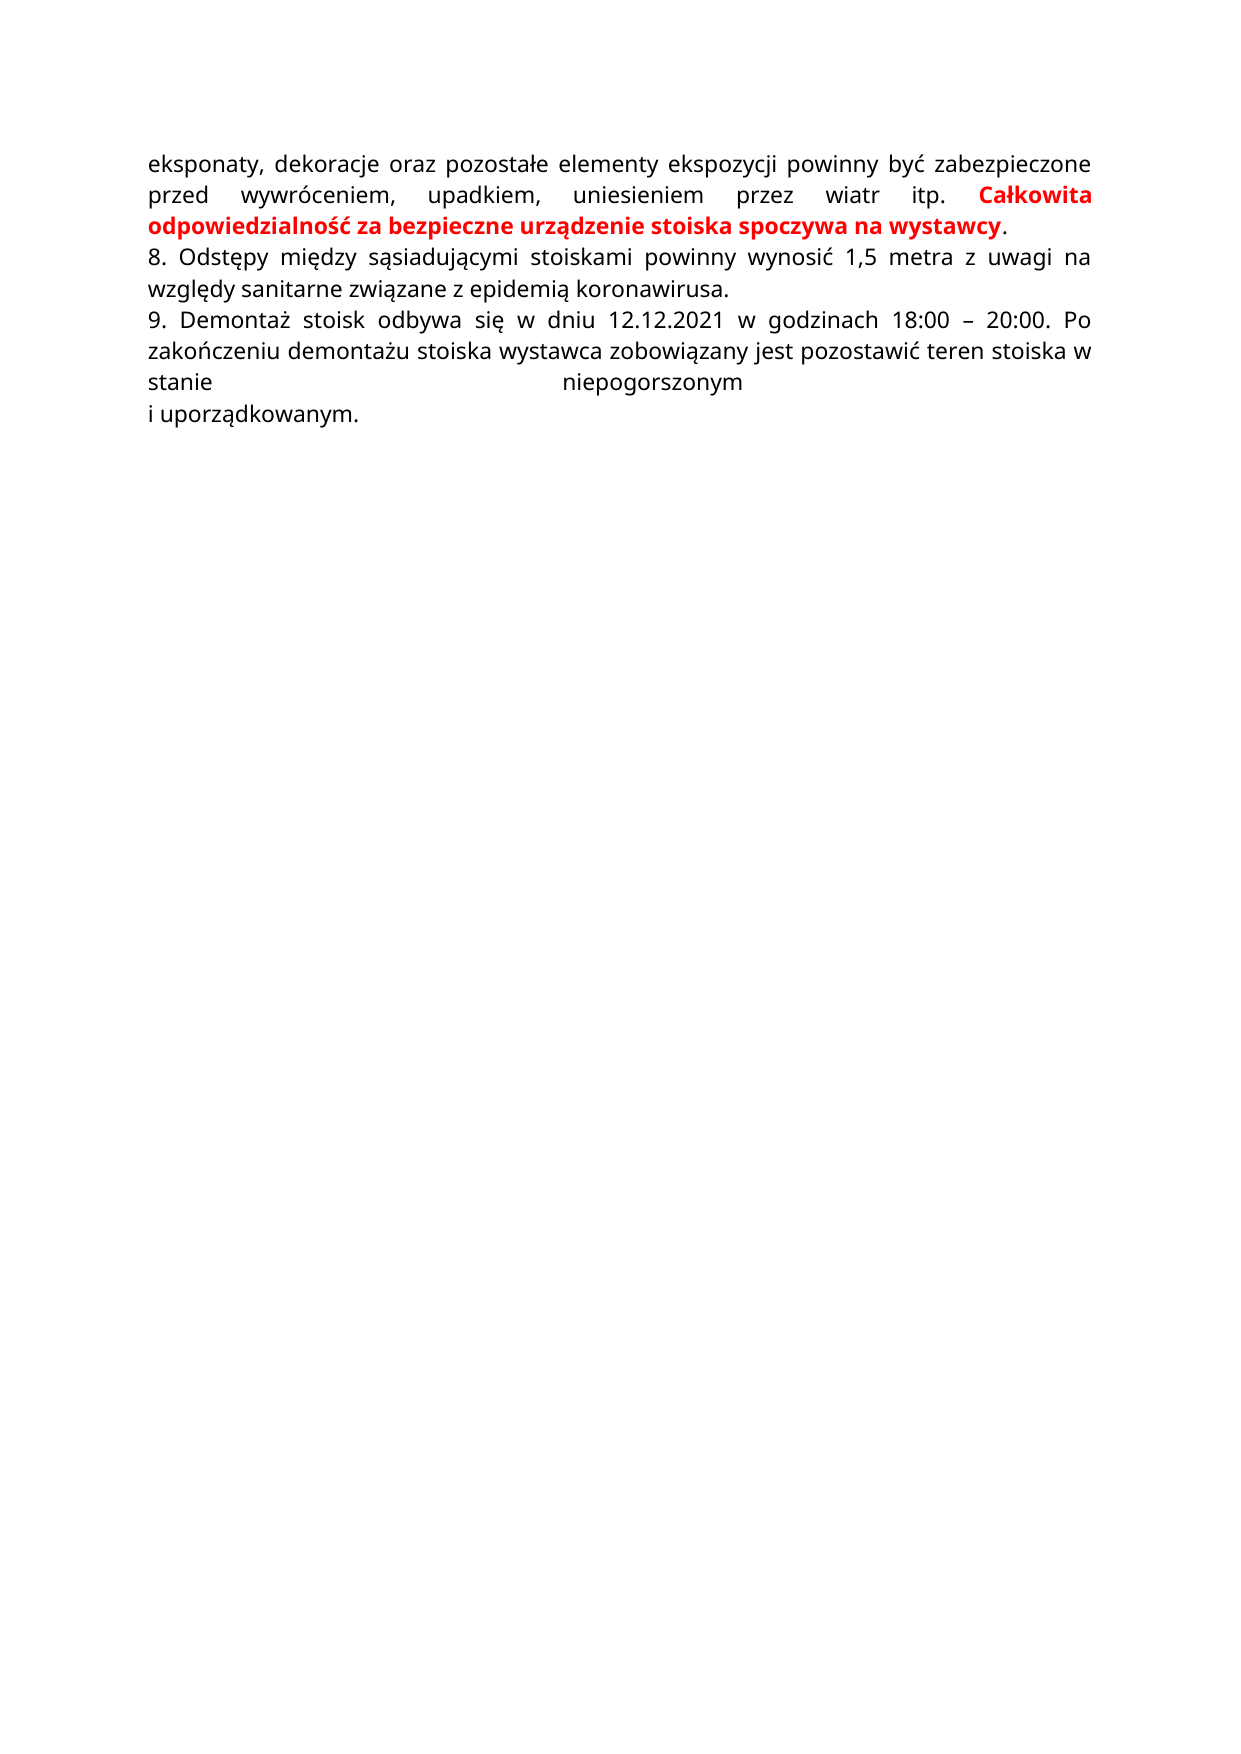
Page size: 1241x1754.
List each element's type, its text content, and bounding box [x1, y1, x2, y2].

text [148, 148, 1093, 241]
text 8. Odstępy między sąsiadującymi stoiskami powinny wynosić 1,5 metra z uwagi na względy sanitarne związane z epidemią koronawirusa. [148, 241, 1093, 304]
text 9. Demontaż stoisk odbywa się w dniu 12.12.2021 w godzinach 18:00 – 20:00. Po zakończeniu demontażu stoiska wystawca zobowiązany jest pozostawić teren stoiska w stanie niepogorszonym i uporządkowanym. [148, 304, 1093, 429]
